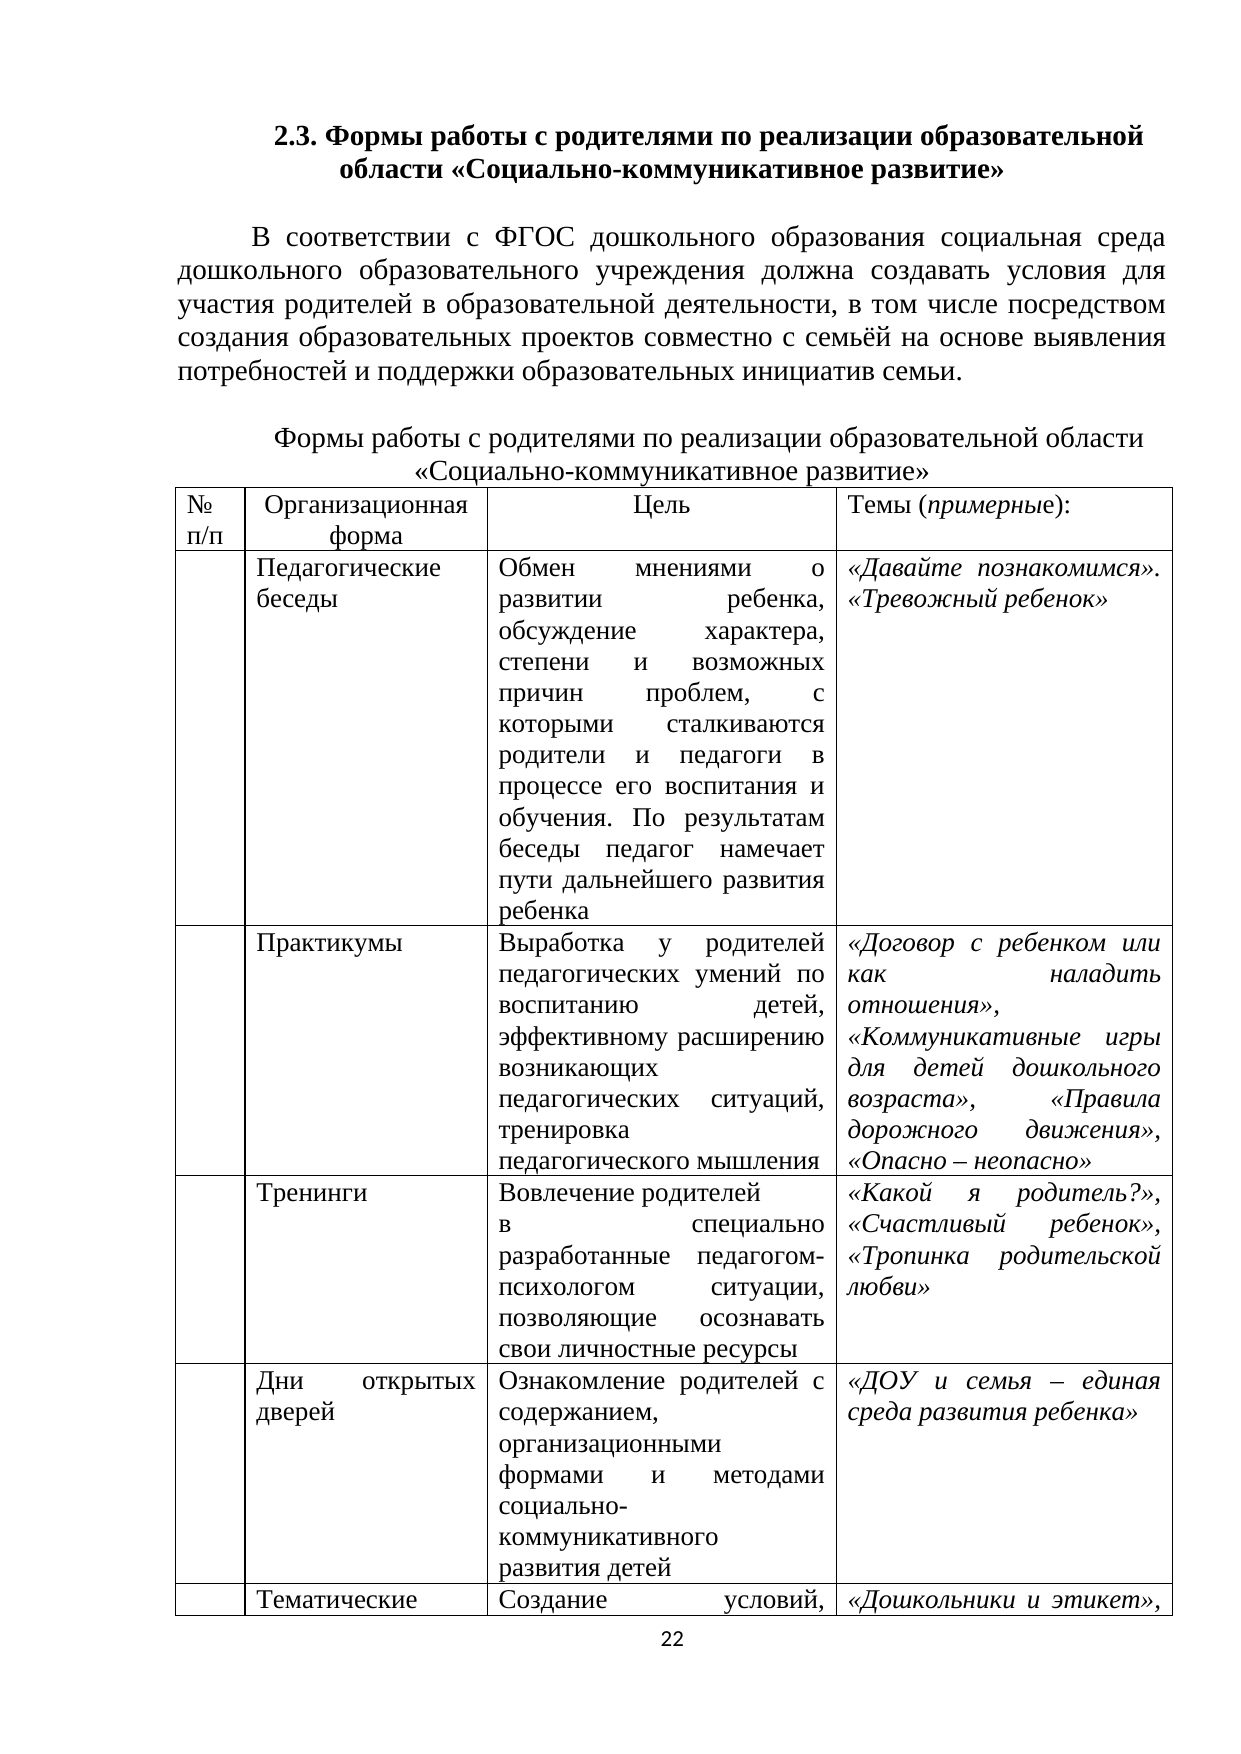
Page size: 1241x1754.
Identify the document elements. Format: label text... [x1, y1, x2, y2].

table_cell Тренинги [246, 1176, 487, 1363]
table_cell [176, 551, 244, 925]
table_cell Обмен мнениями о развитии ребенка, обсуждение характера, степени и возможных причин проблем, с которыми сталкиваются родители и педагоги в процессе его воспитания и обучения. По результатам беседы педагог намечает пути дальнейшего развития ребенка [488, 551, 836, 925]
table_header Организационная форма [246, 488, 487, 550]
table_cell «Договор с ребенком или как наладить отношения», «Коммуникативные игры для детей дошкольного возраста», «Правила дорожного движения», «Опасно – неопасно» [837, 926, 1172, 1175]
table_header Цель [488, 488, 836, 550]
table_cell Выработка у родителей педагогических умений по воспитанию детей, эффективному расширению возникающих педагогических ситуаций, тренировка педагогического мышления [488, 926, 836, 1175]
text Формы работы с родителями по реализации образовательной области «Социально-коммуникативное развитие» [177, 420, 1167, 487]
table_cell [837, 1584, 1172, 1614]
table_cell Ознакомление родителей с содержанием, организационными формами и методами социально-коммуникативного развития детей [488, 1364, 836, 1582]
table_cell Практикумы [246, 926, 487, 1175]
table_cell Педагогические беседы [246, 551, 487, 925]
table_cell [176, 926, 244, 1175]
table_header Темы (примерные): [837, 488, 1172, 550]
table_header № п/п [176, 488, 244, 550]
table_cell [176, 1176, 244, 1363]
table_cell «ДОУ и семья – единая среда развития ребенка» [837, 1364, 1172, 1582]
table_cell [246, 1584, 487, 1614]
table_cell «Давайте познакомимся». «Тревожный ребенок» [837, 551, 1172, 925]
table_cell Дни открытых дверей [246, 1364, 487, 1582]
text В соответствии с ФГОС дошкольного образования социальная среда дошкольного образовательного учреждения должна создавать условия для участия родителей в образовательной деятельности, в том числе посредством создания образовательных проектов совместно с семьёй на основе выявления потребностей и поддержки образовательных инициатив семьи. [177, 219, 1167, 386]
table_cell [176, 1364, 244, 1582]
text 2.3. Формы работы с родителями по реализации образовательной области «Социально-коммуникативное развитие» [177, 118, 1167, 185]
table_cell «Какой я родитель?», «Счастливый ребенок», «Тропинка родительской любви» [837, 1176, 1172, 1363]
table_cell Вовлечение родителей в специально разработанные педагогом-психологом ситуации, позволяющие осознавать свои личностные ресурсы [488, 1176, 836, 1363]
table_cell [176, 1584, 244, 1614]
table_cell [488, 1584, 836, 1614]
